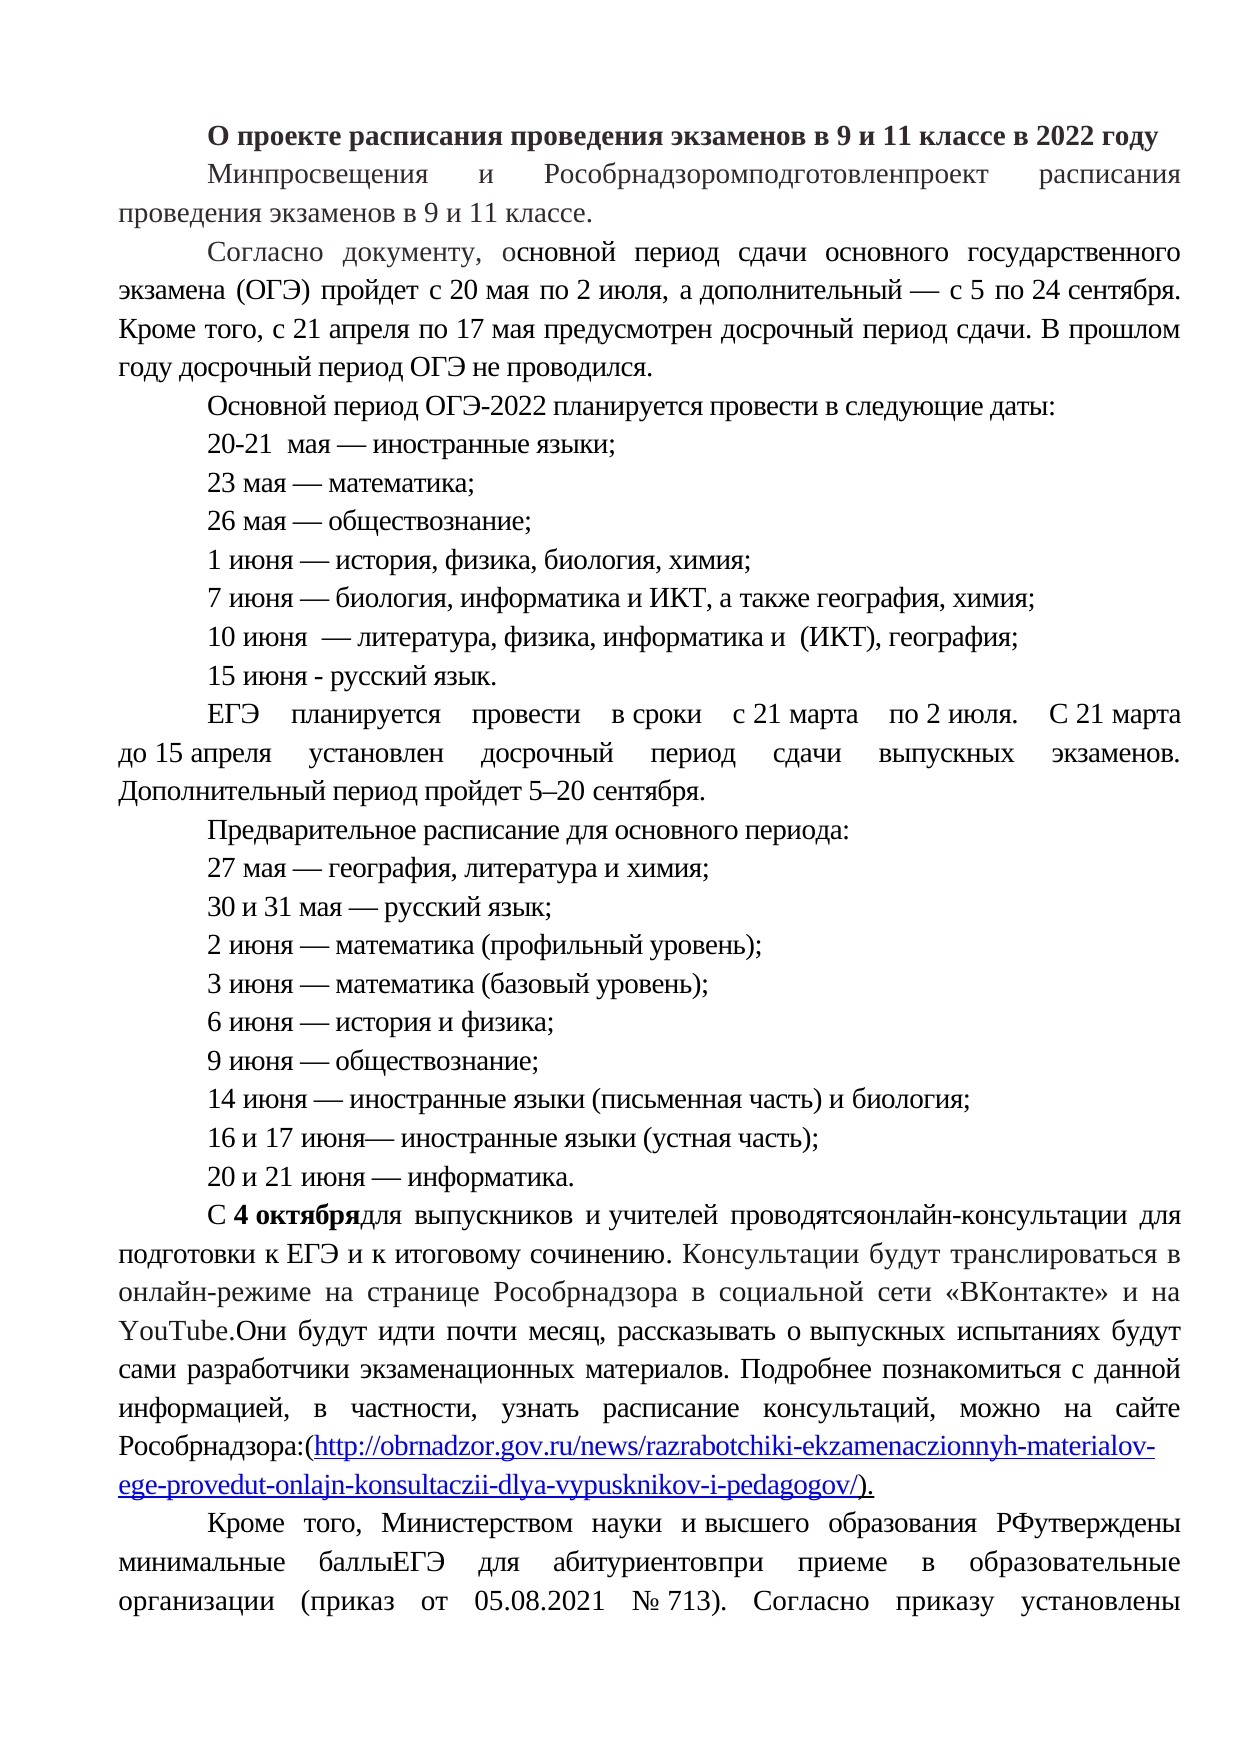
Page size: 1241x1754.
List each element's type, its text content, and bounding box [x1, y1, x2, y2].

text 30 и 31 мая — русский язык; [118, 889, 1181, 922]
text С 4 октябрядля выпускников и учителей проводятсяонлайн-консультации для подготовки к ЕГЭ и к итоговому сочинению. Консультации будут транслироваться в онлайн-режиме на странице Рособрнадзора в социальной сети «ВКонтакте» и на YouTube.Они будут идти почти месяц, рассказывать о выпускных испытаниях будут сами разработчики экзаменационных материалов. Подробнее познакомиться с данной информацией, в частности, узнать расписание консультаций, можно на сайте Рособрнадзора:(http://obrnadzor.gov.ru/news/razrabotchiki-ekzamenaczionnyh-materialov-ege-provedut-onlajn-konsultaczii-dlya-vypusknikov-i-pedagogov/). [118, 1308, 1181, 1501]
text 20-21 мая — иностранные языки; [207, 426, 1181, 460]
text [118, 1506, 1181, 1616]
text Согласно документу, основной период сдачи основного государственного экзамена (ОГЭ) пройдет с 20 мая по 2 июля, а дополнительный — с 5 по 24 сентября. Кроме того, с 21 апреля по 17 мая предусмотрен досрочный период сдачи. В прошлом году досрочный период ОГЭ не проводился. [118, 234, 1181, 383]
text 15 июня - русский язык. [118, 658, 1181, 691]
text 16 и 17 июня— иностранные языки (устная часть); [118, 1120, 1181, 1154]
text Минпросвещения и Рособрнадзоромподготовленпроект расписания проведения экзаменов в 9 и 11 классе. [118, 157, 1181, 229]
text 3 июня — математика (базовый уровень); [118, 966, 1181, 999]
text О проекте расписания проведения экзаменов в 9 и 11 классе в 2022 году [118, 118, 1181, 152]
text Предварительное расписание для основного периода: [118, 812, 1181, 845]
text 23 мая — математика; [118, 465, 1181, 498]
text С 4 октябрядля выпускников и учителей проводятсяонлайн-консультации для подготовки к ЕГЭ и к итоговому сочинению. Консультации будут транслироваться в онлайн-режиме на странице Рособрнадзора в социальной сети «ВКонтакте» и на YouTube.Они будут идти почти месяц, рассказывать о выпускных испытаниях будут сами разработчики экзаменационных материалов. Подробнее познакомиться с данной информацией, в частности, узнать расписание консультаций, можно на сайте Рособрнадзора:(http://obrnadzor.gov.ru/news/razrabotchiki-ekzamenaczionnyh-materialov-ege-provedut-onlajn-konsultaczii-dlya-vypusknikov-i-pedagogov/). [118, 1197, 1181, 1274]
text 14 июня — иностранные языки (письменная часть) и биология; [118, 1082, 1181, 1115]
text 27 мая — география, литература и химия; [118, 850, 1181, 884]
text 10 июня — литература, физика, информатика и (ИКТ), география; [118, 619, 1181, 653]
text ЕГЭ планируется провести в сроки с 21 марта по 2 июля. С 21 марта до 15 апреля установлен досрочный период сдачи выпускных экзаменов. Дополнительный период пройдет 5–20 сентября. [118, 696, 1181, 807]
text 26 мая — обществознание; [118, 503, 1181, 537]
text 6 июня — история и физика; [118, 1004, 1181, 1038]
text 2 июня — математика (профильный уровень); [118, 927, 1181, 961]
text 9 июня — обществознание; [118, 1043, 1181, 1077]
text 1 июня — история, физика, биология, химия; [118, 542, 1181, 576]
text 7 июня — биология, информатика и ИКТ, а также география, химия; [118, 581, 1181, 614]
text 20 и 21 июня — информатика. [118, 1159, 1181, 1192]
text Основной период ОГЭ-2022 планируется провести в следующие даты: [118, 388, 1181, 421]
